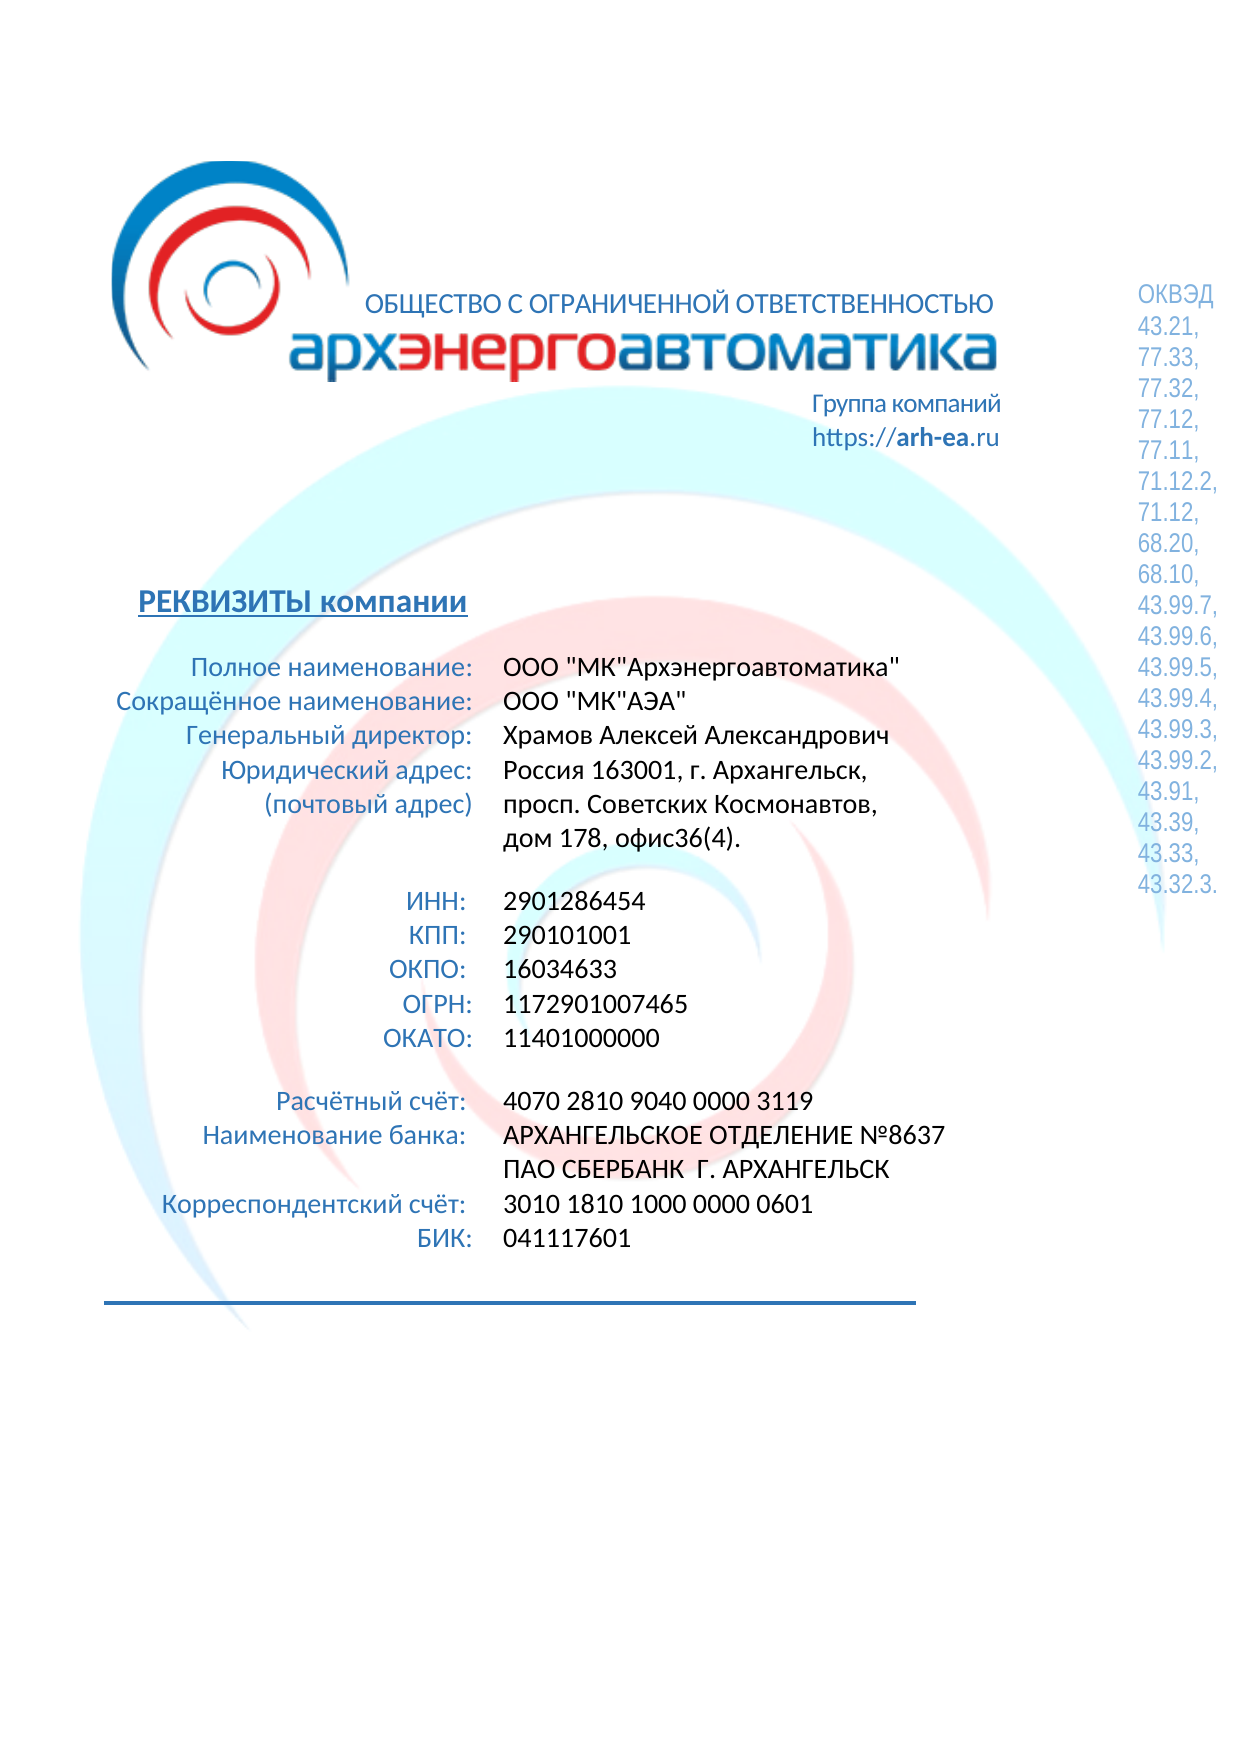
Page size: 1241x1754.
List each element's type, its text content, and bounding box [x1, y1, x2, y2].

table_header ОБЩЕСТВО С ОГРАНИЧЕННОЙ ОТВЕТСТВЕННОСТЬЮ Группа компаний https://arh-ea.ru РЕКВИЗИТЫ компании [59, 102, 1019, 1304]
table_header ОКВЭД 43.21, 77.33, 77.32, 77.12, 77.11, 71.12.2, 71.12, 68.20, 68.10, 43.99.7, 43.99.6, 43.99.5, 43.99.4, 43.99.3, 43.99.2, 43.91, 43.39, 43.33, 43.32.3. [1019, 102, 1240, 1304]
